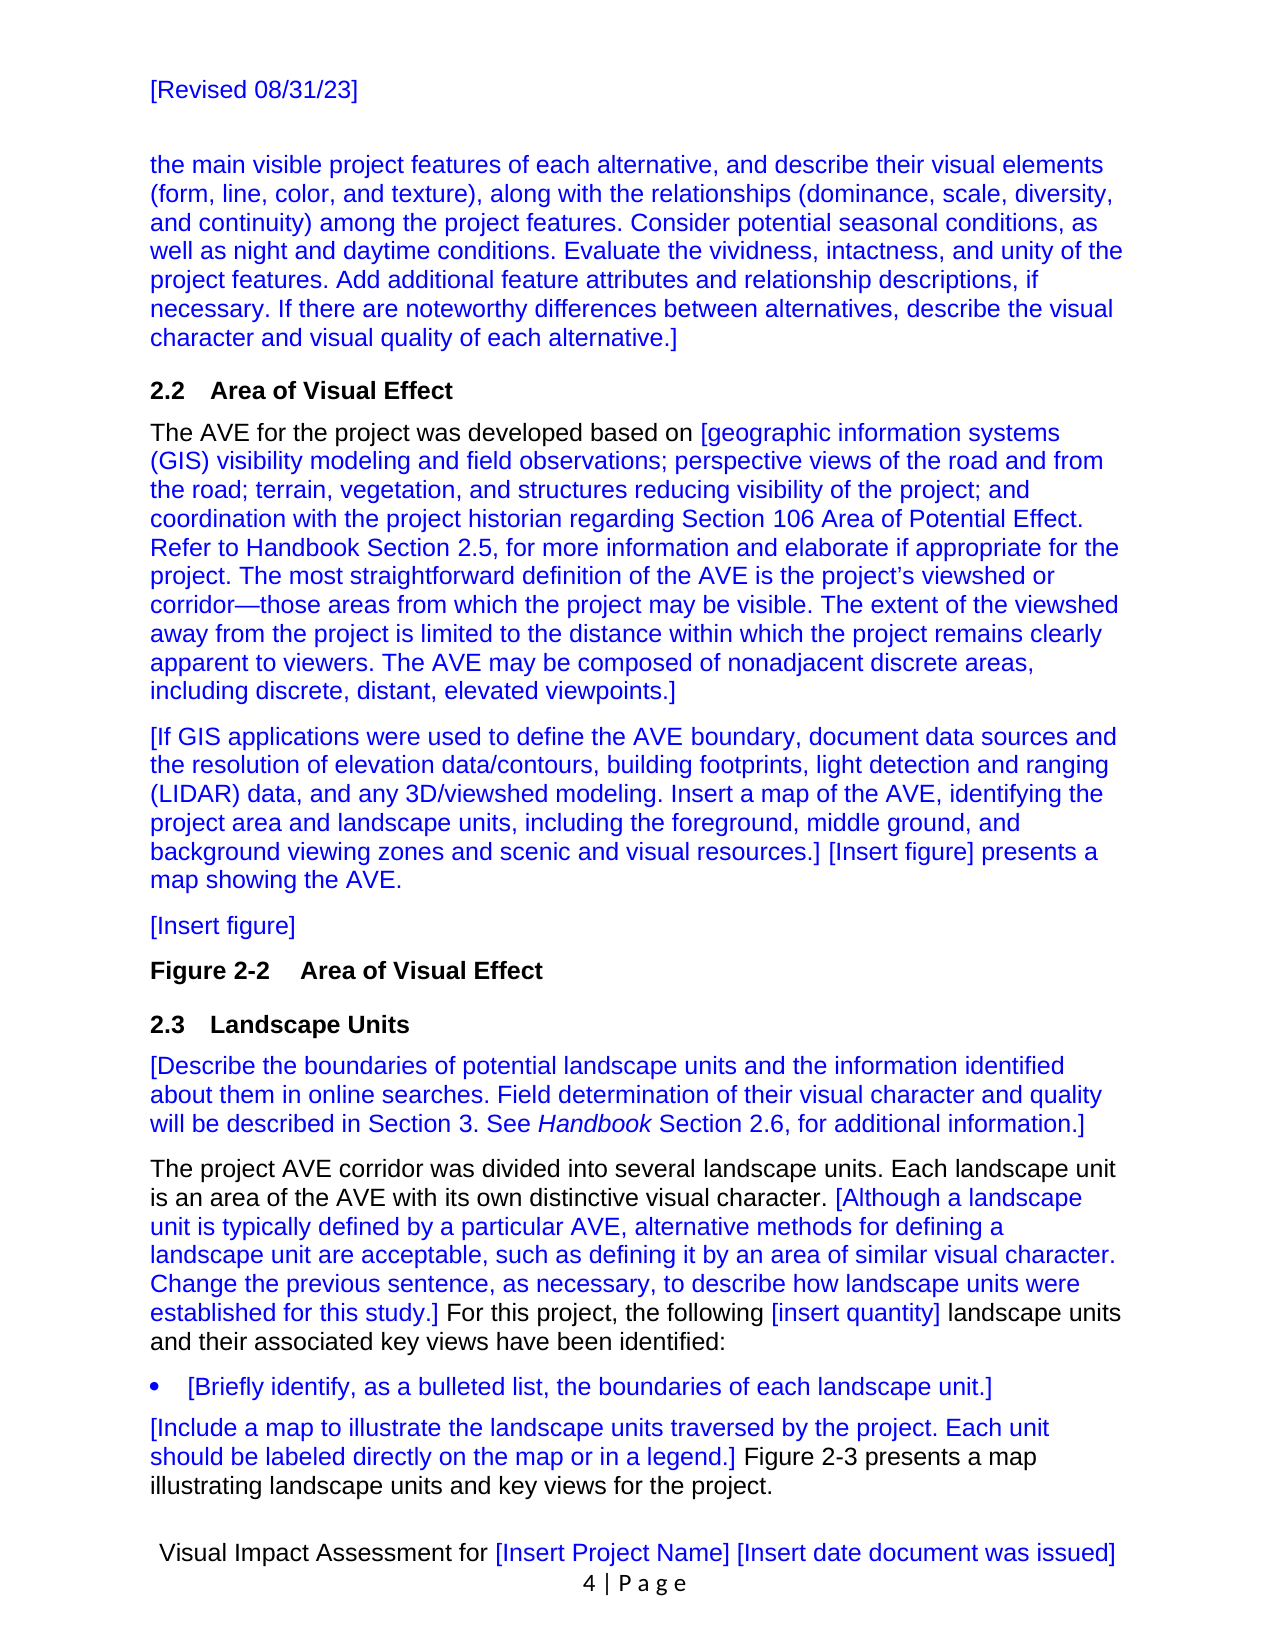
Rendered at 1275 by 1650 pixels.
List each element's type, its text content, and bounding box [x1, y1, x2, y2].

text Figure ‎2-2 Area of Visual Effect [150, 956, 1125, 985]
text [Describe the boundaries of potential landscape units and the information identified about them in online searches. Field determination of their visual character and quality will be described in Section 3. See Handbook Section 2.6, for additional information.] [150, 1051, 1125, 1137]
text [Briefly identify, as a bulleted list, the boundaries of each landscape unit.] [150, 1372, 1125, 1401]
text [150, 150, 1125, 351]
text [Include a map to illustrate the landscape units traversed by the project. Each unit should be labeled directly on the map or in a legend.] Figure ‎2-3 presents a map illustrating landscape units and key views for the project. [150, 1413, 1125, 1500]
text The project AVE corridor was divided into several landscape units. Each landscape unit is an area of the AVE with its own distinctive visual character. [Although a landscape unit is typically defined by a particular AVE, alternative methods for defining a landscape unit are acceptable, such as defining it by an area of similar visual character. Change the previous sentence, as necessary, to describe how landscape units were established for this study.] For this project, the following [insert quantity] landscape units and their associated key views have been identified: [150, 1154, 1125, 1355]
text [Insert figure] [150, 911, 1125, 939]
text [If GIS applications were used to define the AVE boundary, document data sources and the resolution of elevation data/contours, building footprints, light detection and ranging (LIDAR) data, and any 3D/viewshed modeling. Insert a map of the AVE, identifying the project area and landscape units, including the foreground, middle ground, and background viewing zones and scenic and visual resources.] Figure ‎2-2 presents a map showing the AVE. [150, 722, 1125, 894]
subtitle Landscape Units [150, 1010, 1125, 1039]
subtitle Area of Visual Effect [150, 376, 1125, 405]
text The AVE for the project was developed based on [geographic information systems (GIS) visibility modeling and field observations; perspective views of the road and from the road; terrain, vegetation, and structures reducing visibility of the project; and coordination with the project historian regarding Section 106 Area of Potential Effect. Refer to Handbook Section 2.5, for more information and elaborate if appropriate for the project. The most straightforward definition of the AVE is the project’s viewshed or corridor—those areas from which the project may be visible. The extent of the viewshed away from the project is limited to the distance within which the project remains clearly apparent to viewers. The AVE may be composed of nonadjacent discrete areas, including discrete, distant, elevated viewpoints.] [150, 417, 1125, 705]
